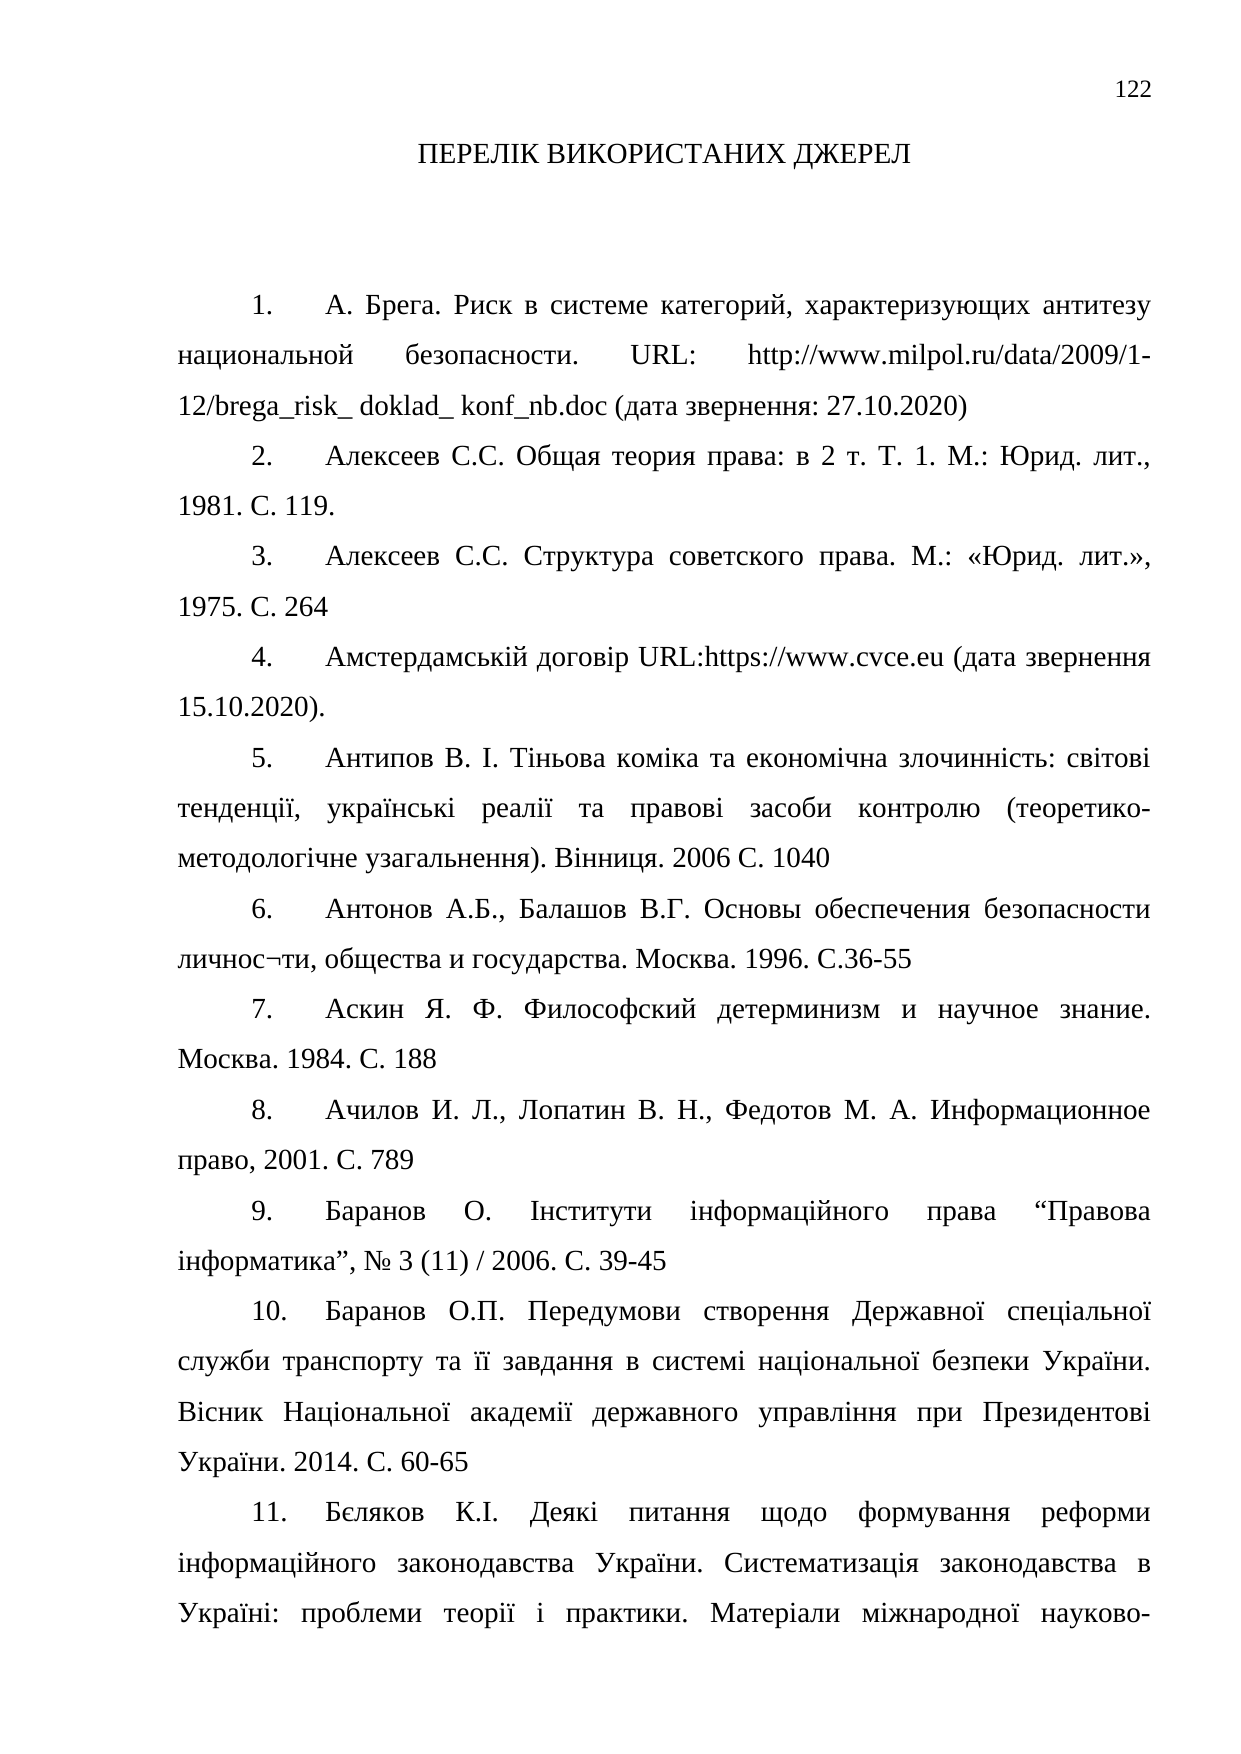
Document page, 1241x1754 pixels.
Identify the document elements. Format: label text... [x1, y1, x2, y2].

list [177, 1494, 1152, 1629]
text ПЕРЕЛІК використаних джерел [177, 136, 1152, 169]
list Баранов О.П. Передумови створення Державної спеціальної служби транспорту та її завдання в системі національної безпеки України. Вісник Національної академії державного управління при Президентові України. 2014. С. 60-65 [177, 1293, 1152, 1478]
list А. Брега. Риск в системе категорий, характеризующих антитезу национальной безопасности. URL: http://www.milpol.ru/data/2009/1- 12/brega_risk_ doklad_ konf_nb.doc (дата звернення: 27.10.2020) [177, 287, 1152, 421]
list Алексеев С.С. Структура советского права. М.: «Юрид. лит.», 1975. С. 264 [177, 538, 1152, 622]
list Аскин Я. Ф. Философский детерминизм и научное знание. Москва. 1984. С. 188 [177, 991, 1152, 1075]
list Антонов А.Б., Балашов В.Г. Основы обеспечения безопасности личнос¬ти, общества и государства. Москва. 1996. С.36-55 [177, 891, 1152, 974]
list Алексеев С.С. Общая теория права: в 2 т. Т. 1. М.: Юрид. лит., 1981. С. 119. [177, 438, 1152, 522]
list Ачилов И. Л., Лопатин В. Н., Федотов М. А. Информационное право, 2001. С. 789 [177, 1092, 1152, 1176]
list Амстердамській договір URL:https://www.cvce.eu (дата звернення 15.10.2020). [177, 639, 1152, 723]
list Баранов О. Інститути інформаційного права “Правова інформатика”, № 3 (11) / 2006. С. 39-45 [177, 1193, 1152, 1276]
list Антипов В. І. Тіньова коміка та економічна злочинність: світові тенденції, українські реалії та правові засоби контролю (теоретико-методологічне узагальнення). Вінниця. 2006 С. 1040 [177, 740, 1152, 874]
